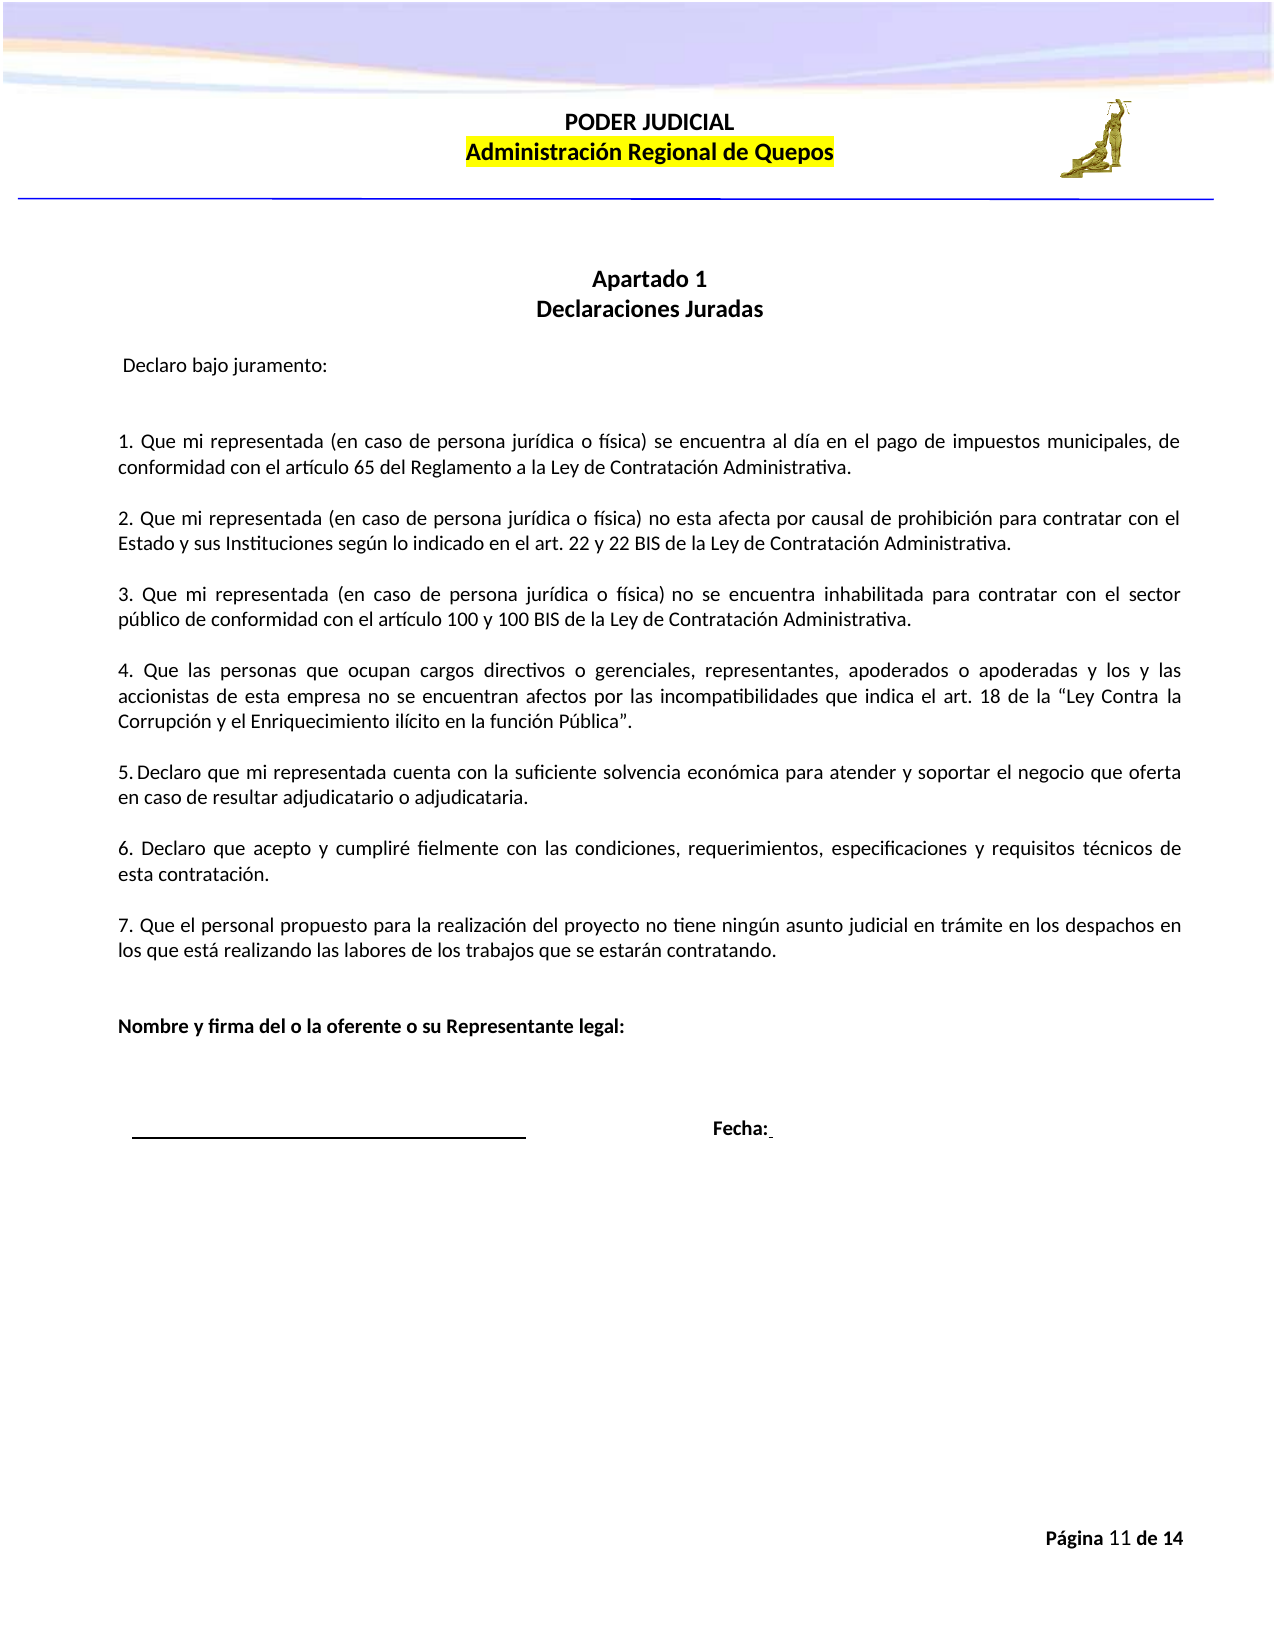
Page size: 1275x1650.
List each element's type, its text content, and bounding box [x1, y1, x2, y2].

list Que el personal propuesto para la realización del proyecto no tiene ningún asunto judicial en trámite en los despachos en los que está realizando las labores de los trabajos que se estarán contratando. [118, 912, 1182, 963]
list Que las personas que ocupan cargos directivos o gerenciales, representantes, apoderados o apoderadas y los y las accionistas de esta empresa no se encuentran afectos por las incompatibilidades que indica el art. 18 de la “Ley Contra la Corrupción y el Enriquecimiento ilícito en la función Pública”. [118, 657, 1181, 734]
list Declaro que acepto y cumpliré fielmente con las condiciones, requerimientos, especificaciones y requisitos técnicos de esta contratación. [118, 836, 1182, 886]
text Nombre y firma del o la oferente o su Representante legal: [118, 1013, 1275, 1039]
text Declaro bajo juramento: [123, 352, 1275, 378]
list Que mi representada (en caso de persona jurídica o física) no esta afecta por causal de prohibición para contratar con el Estado y sus Instituciones según lo indicado en el art. 22 y 22 BIS de la Ley de Contratación Administrativa. [118, 505, 1181, 556]
picture [3, 2, 1274, 178]
list Declaro que mi representada cuenta con la suficiente solvencia económica para atender y soportar el negocio que oferta en caso de resultar adjudicatario o adjudicataria. [118, 759, 1181, 810]
text Apartado 1 Declaraciones Juradas [534, 263, 764, 324]
list Que mi representada (en caso de persona jurídica o física) se encuentra al día en el pago de impuestos municipales, de conformidad con el artículo 65 del Reglamento a la Ley de Contratación Administrativa. [118, 428, 1181, 479]
list Que mi representada (en caso de persona jurídica o física) no se encuentra inhabilitada para contratar con el sector público de conformidad con el artículo 100 y 100 BIS de la Ley de Contratación Administrativa. [118, 581, 1181, 632]
text Fecha: [523, 1115, 958, 1141]
